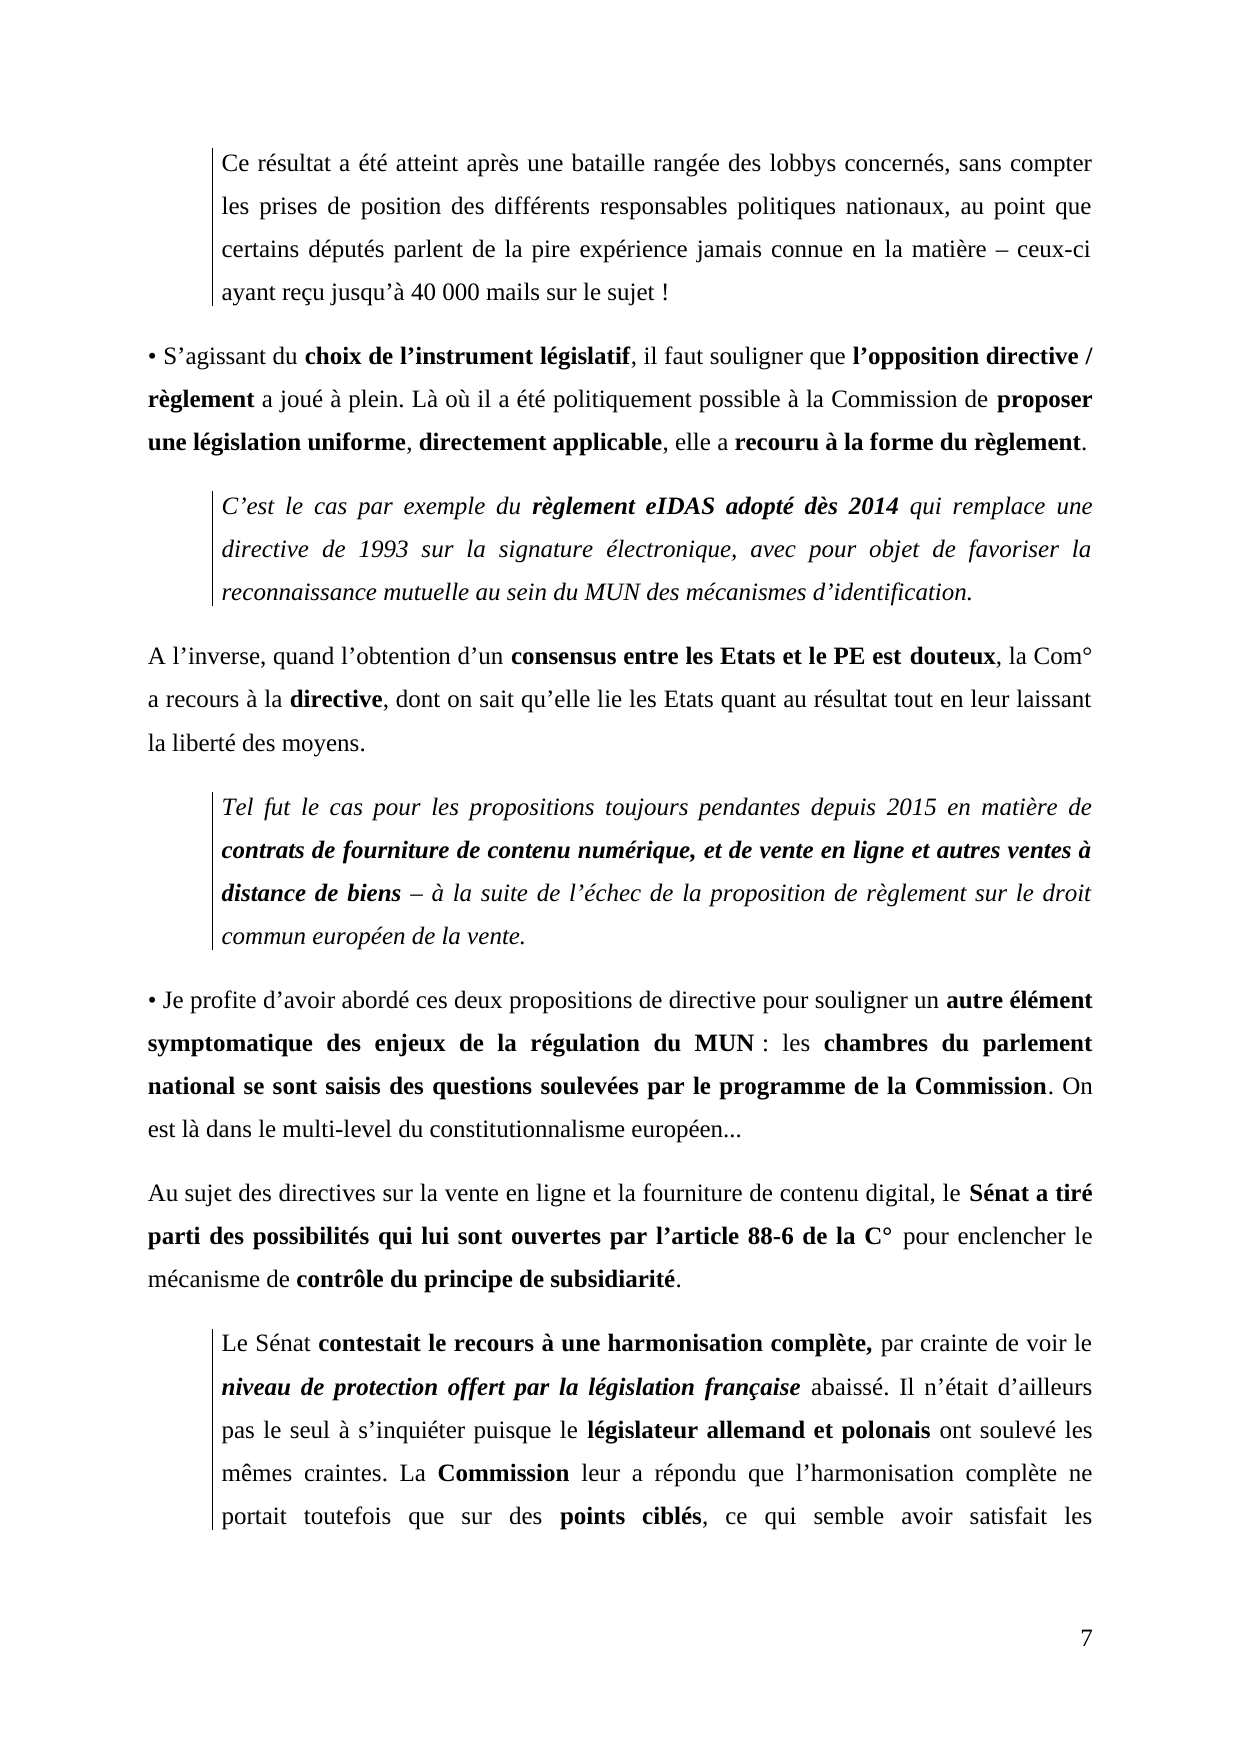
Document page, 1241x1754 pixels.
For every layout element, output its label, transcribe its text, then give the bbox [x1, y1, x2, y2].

text Au sujet des directives sur la vente en ligne et la fourniture de contenu digital, le Sénat a tiré parti des possibilités qui lui sont ouvertes par l’article 88-6 de la C° pour enclencher le mécanisme de contrôle du principe de subsidiarité. [148, 1178, 1093, 1293]
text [212, 1328, 1093, 1530]
text Ce résultat a été atteint après une bataille rangée des lobbys concernés, sans compter les prises de position des différents responsables politiques nationaux, au point que certains députés parlent de la pire expérience jamais connue en la matière – ceux-ci ayant reçu jusqu’à 40 000 mails sur le sujet ! [213, 148, 1093, 306]
text A l’inverse, quand l’obtention d’un consensus entre les Etats et le PE est douteux, la Com° a recours à la directive, dont on sait qu’elle lie les Etats quant au résultat tout en leur laissant la liberté des moyens. [148, 641, 1093, 756]
text • S’agissant du choix de l’instrument législatif, il faut souligner que l’opposition directive / règlement a joué à plein. Là où il a été politiquement possible à la Commission de proposer une législation uniforme, directement applicable, elle a recouru à la forme du règlement. [148, 341, 1093, 456]
text • Je profite d’avoir abordé ces deux propositions de directive pour souligner un autre élément symptomatique des enjeux de la régulation du MUN : les chambres du parlement national se sont saisis des questions soulevées par le programme de la Commission. On est là dans le multi-level du constitutionnalisme européen... [148, 985, 1093, 1143]
text Tel fut le cas pour les propositions toujours pendantes depuis 2015 en matière de contrats de fourniture de contenu numérique, et de vente en ligne et autres ventes à distance de biens – à la suite de l’échec de la proposition de règlement sur le droit commun européen de la vente. [213, 792, 1093, 950]
text C’est le cas par exemple du règlement eIDAS adopté dès 2014 qui remplace une directive de 1993 sur la signature électronique, avec pour objet de favoriser la reconnaissance mutuelle au sein du MUN des mécanismes d’identification. [213, 491, 1093, 606]
